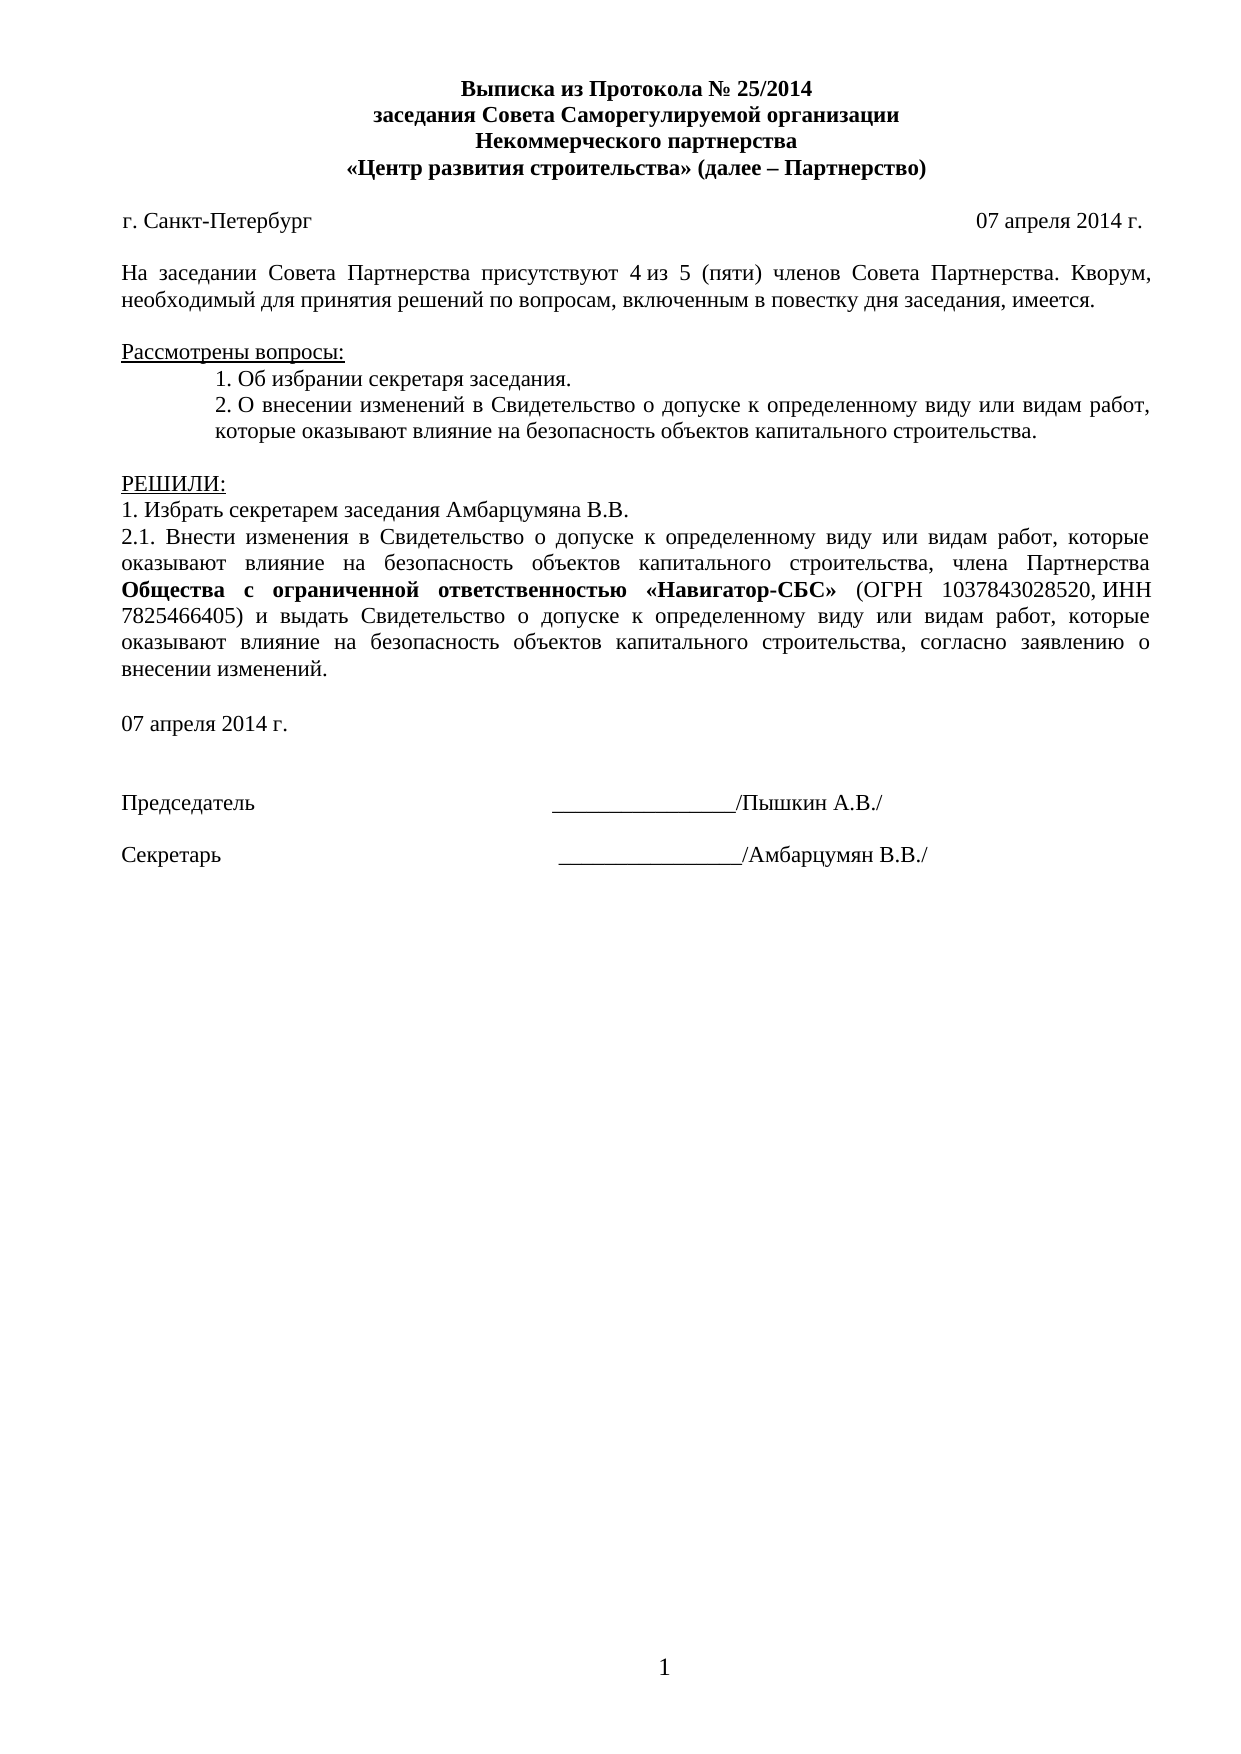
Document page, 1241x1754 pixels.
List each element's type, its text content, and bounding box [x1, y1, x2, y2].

text Секретарь ________________/Амбарцумян В.В./ [121, 842, 1152, 868]
text 07 апреля 2014 г. [121, 710, 1152, 736]
text Выписка из Протокола № 25/2014 [121, 75, 1152, 101]
text РЕШИЛИ: [121, 470, 1152, 497]
table_header 07 апреля 2014 г. [633, 207, 1154, 233]
text Председатель ________________/Пышкин А.В./ [121, 789, 1152, 815]
text 2. О внесении изменений в Свидетельство о допуске к определенному виду или видам работ, которые оказывают влияние на безопасность объектов капитального строительства. [215, 391, 1152, 444]
text Рассмотрены вопросы: [121, 338, 1152, 365]
text На заседании Совета Партнерства присутствуют 4 из 5 (пяти) членов Совета Партнерства. Кворум, необходимый для принятия решений по вопросам, включенным в повестку дня заседания, имеется. [121, 259, 1152, 312]
text 1. Избрать секретарем заседания Амбарцумяна В.В. [121, 497, 1152, 523]
text 1. Об избрании секретаря заседания. [215, 365, 1152, 391]
text Некоммерческого партнерства [121, 128, 1152, 154]
text заседания Совета Саморегулируемой организации [121, 101, 1152, 128]
text 2.1. Внести изменения в Свидетельство о допуске к определенному виду или видам работ, которые оказывают влияние на безопасность объектов капитального строительства, члена Партнерства Общества с ограниченной ответственностью «Навигатор-СБС» (ОГРН 1037843028520, ИНН 7825466405) и выдать Свидетельство о допуске к определенному виду или видам работ, которые оказывают влияние на безопасность объектов капитального строительства, согласно заявлению о внесении изменений. [121, 523, 1152, 681]
text «Центр развития строительства» (далее – Партнерство) [121, 154, 1152, 180]
table_header г. Санкт-Петербург [111, 207, 632, 233]
